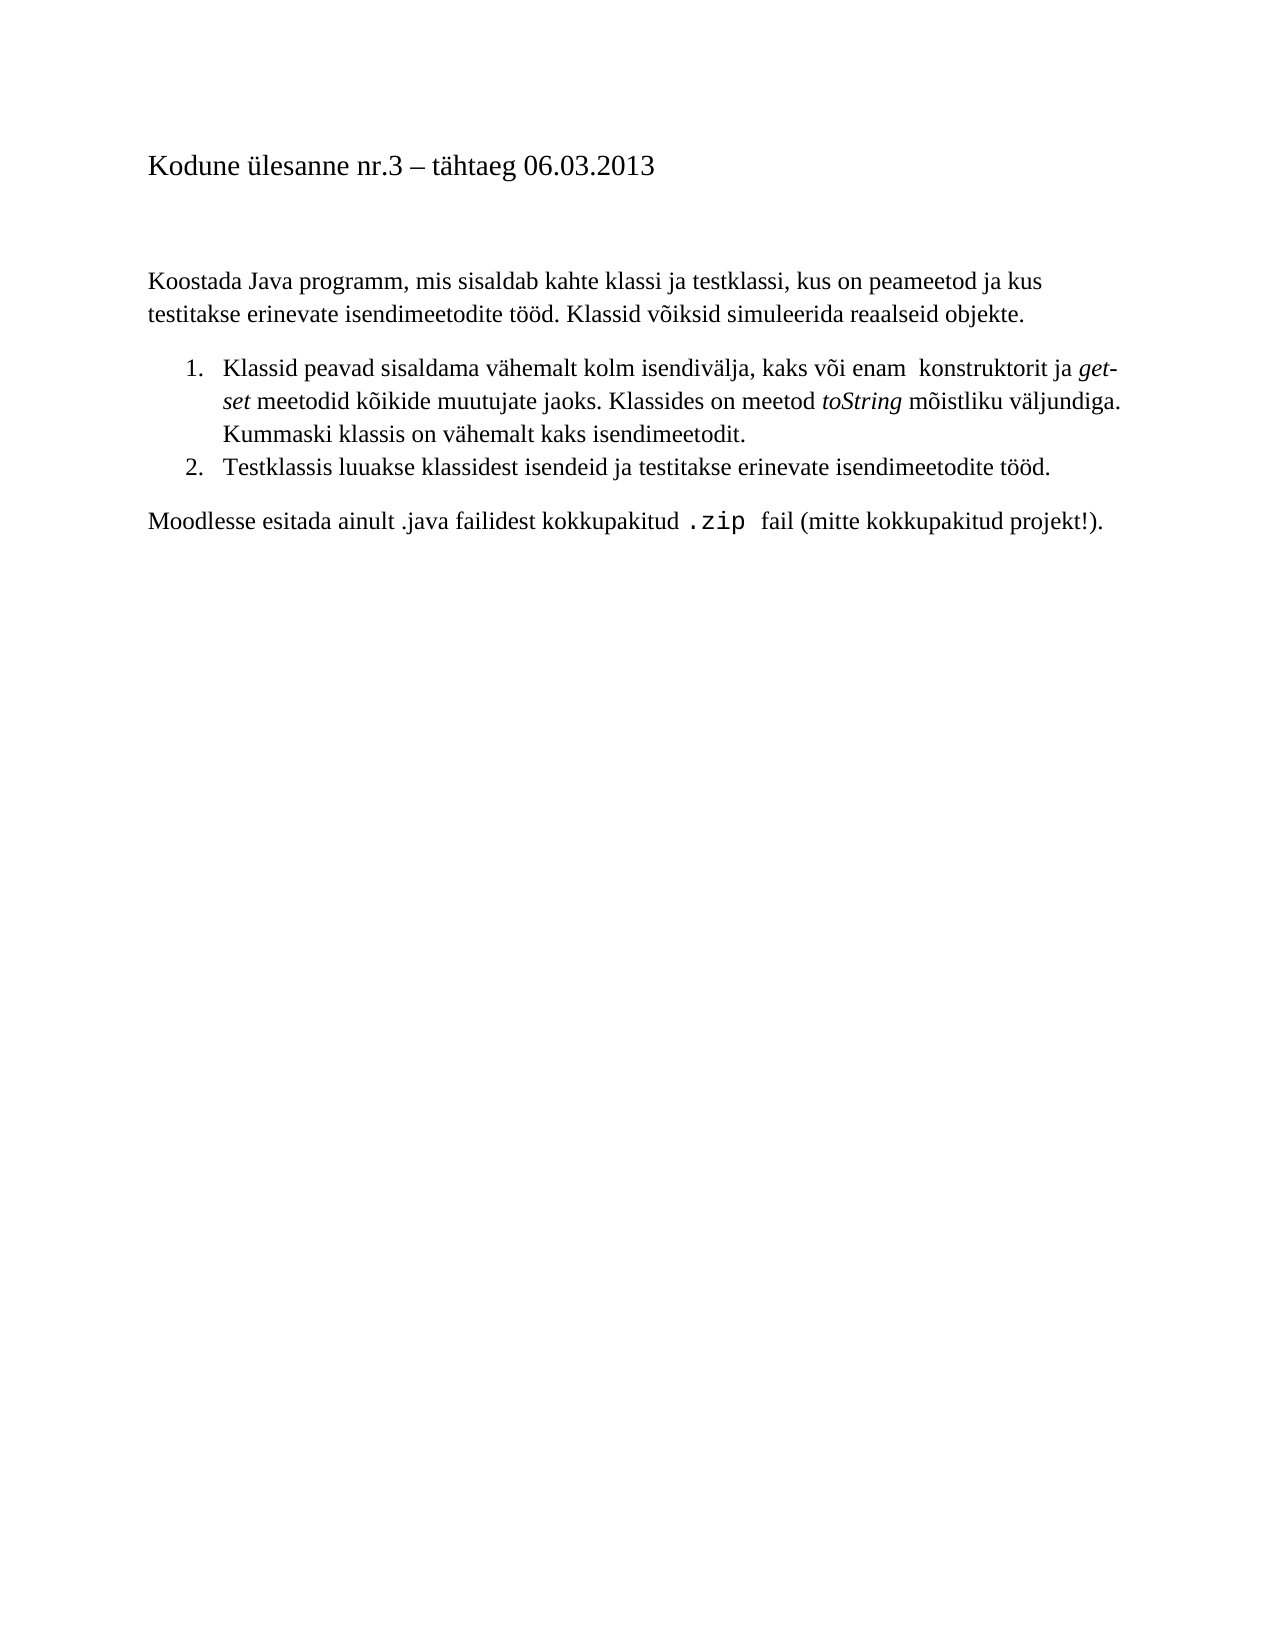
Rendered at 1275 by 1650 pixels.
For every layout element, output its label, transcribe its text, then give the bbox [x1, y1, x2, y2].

list Klassid peavad sisaldama vähemalt kolm isendivälja, kaks või enam konstruktorit ja get-set meetodid kõikide muutujate jaoks. Klassides on meetod toString mõistliku väljundiga. Kummaski klassis on vähemalt kaks isendimeetodit. [185, 353, 1127, 448]
text Koostada Java programm, mis sisaldab kahte klassi ja testklassi, kus on peameetod ja kus testitakse erinevate isendimeetodite tööd. Klassid võiksid simuleerida reaalseid objekte. [148, 266, 1127, 328]
text Kodune ülesanne nr.3 – tähtaeg 06.03.2013 [148, 148, 1127, 181]
list Testklassis luuakse klassidest isendeid ja testitakse erinevate isendimeetodite tööd. [185, 452, 1127, 481]
text Moodlesse esitada ainult .java failidest kokkupakitud .zip fail (mitte kokkupakitud projekt!). [148, 506, 1127, 537]
